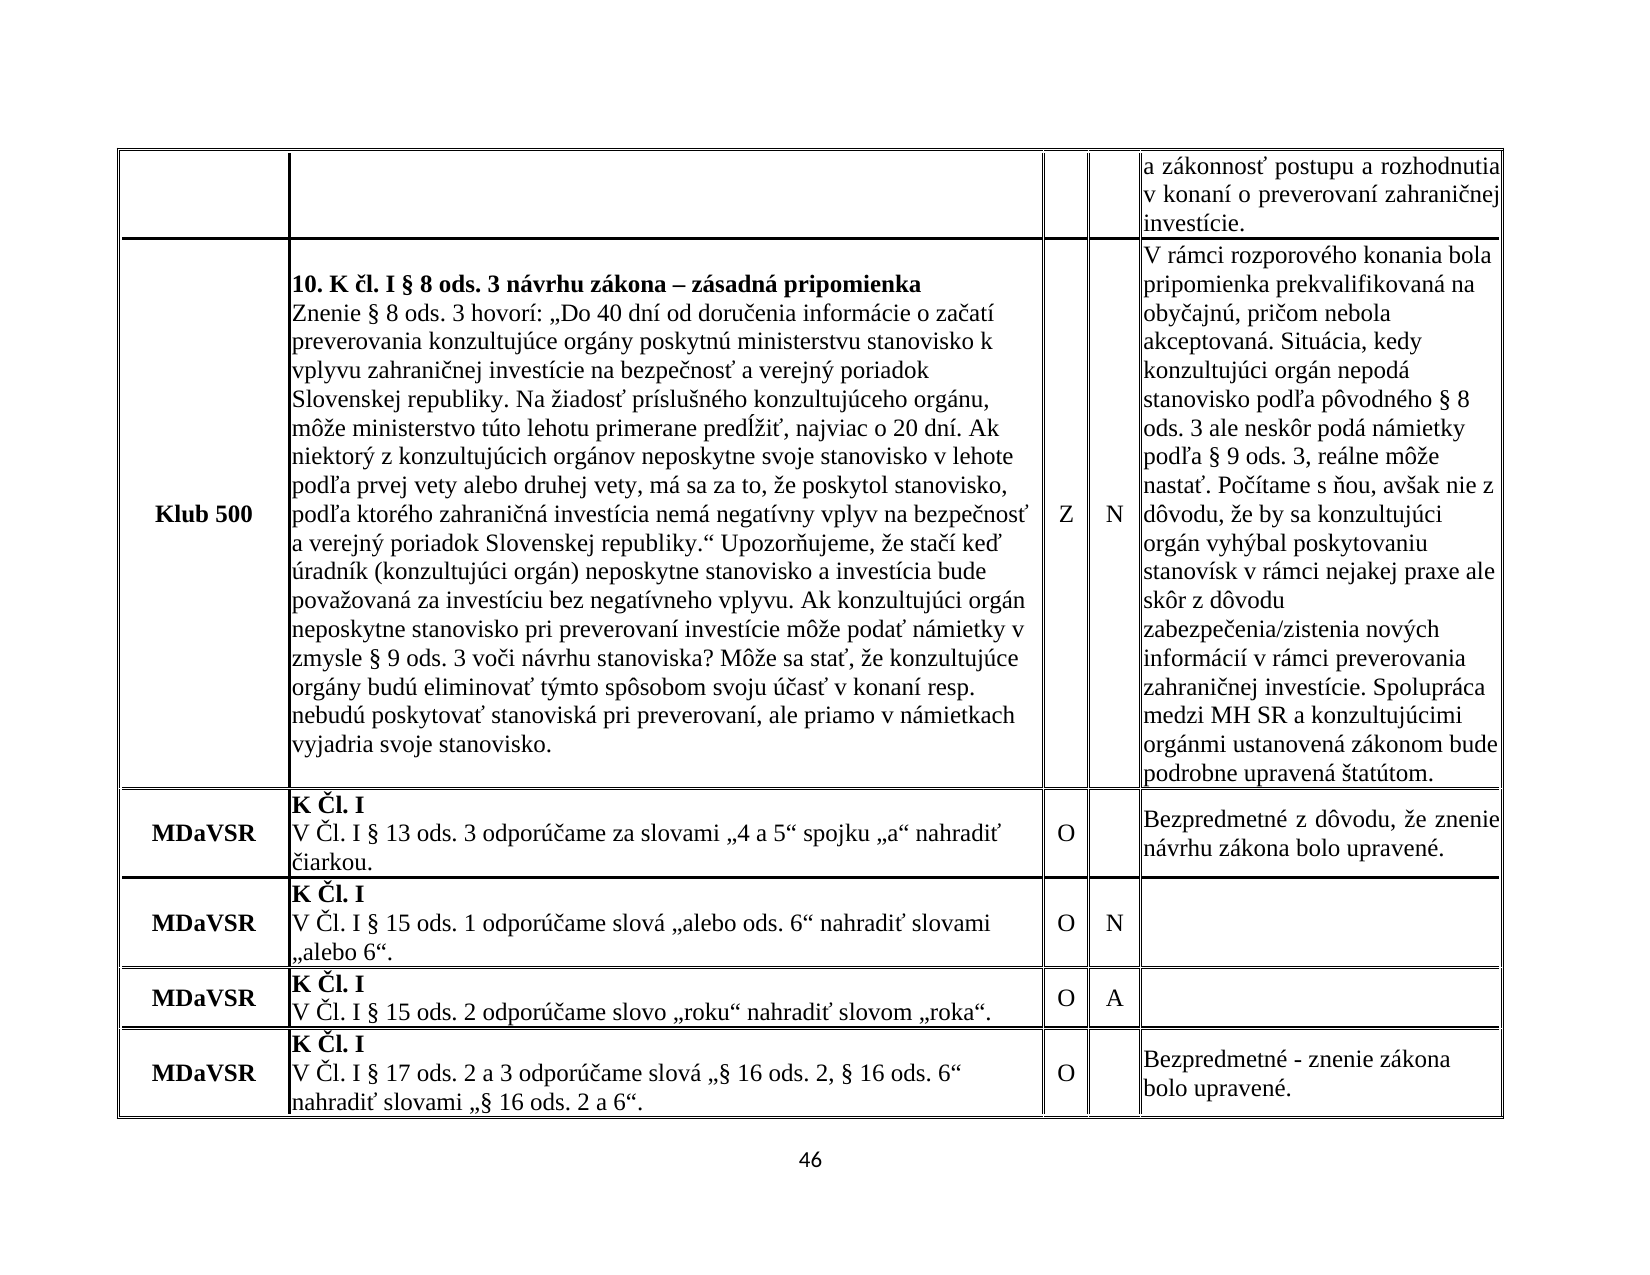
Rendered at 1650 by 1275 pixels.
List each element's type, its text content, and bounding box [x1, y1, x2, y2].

table_cell MDaVSR [118, 787, 289, 876]
table_cell A [1090, 969, 1139, 1026]
table_cell K Čl. I V Čl. I § 15 ods. 2 odporúčame slovo „roku“ nahradiť slovom „roka“. [291, 969, 1042, 1026]
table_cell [1141, 1026, 1501, 1116]
table_cell Z [1045, 240, 1087, 787]
table_cell N [1090, 240, 1139, 787]
table_cell O [1045, 969, 1087, 1026]
table_cell K Čl. I V Čl. I § 13 ods. 3 odporúčame za slovami „4 a 5“ spojku „a“ nahradiť čiarkou. [291, 790, 1042, 876]
table_cell N [1089, 151, 1141, 237]
table_cell K Čl. I V Čl. I § 15 ods. 1 odporúčame slová „alebo ods. 6“ nahradiť slovami „alebo 6“. [291, 879, 1042, 966]
table_cell MDaVSR [120, 876, 288, 966]
table_cell O [1044, 1030, 1088, 1116]
table_cell K Čl. I V Čl. I § 17 ods. 2 a 3 odporúčame slová „§ 16 ods. 2, § 16 ods. 6“ nahradiť slovami „§ 16 ods. 2 a 6“. [289, 1030, 1044, 1116]
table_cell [289, 151, 1044, 237]
table_cell Z [1044, 151, 1088, 237]
table_cell O [1045, 879, 1087, 966]
table_cell [1141, 966, 1502, 1026]
table_cell [1142, 876, 1501, 966]
table_cell V rámci rozporového konania bola pripomienka prekvalifikovaná na obyčajnú, pričom nebola akceptovaná. Situácia, kedy konzultujúci orgán nepodá stanovisko podľa pôvodného § 8 ods. 3 ale neskôr podá námietky podľa § 9 ods. 3, reálne môže nastať. Počítame s ňou, avšak nie z dôvodu, že by sa konzultujúci orgán vyhýbal poskytovaniu stanovísk v rámci nejakej praxe ale skôr z dôvodu zabezpečenia/zistenia nových informácií v rámci preverovania zahraničnej investície. Spolupráca medzi MH SR a konzultujúcimi orgánmi ustanovená zákonom bude podrobne upravená štatútom. [1142, 237, 1501, 787]
table_cell [1090, 790, 1139, 876]
table_cell O [1045, 790, 1087, 876]
table_cell N [1090, 879, 1139, 966]
table_cell Klub 500 [120, 237, 288, 787]
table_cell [1141, 151, 1501, 237]
table_cell Klub 500 [120, 151, 289, 237]
table_cell [1089, 1030, 1141, 1116]
table_cell MDaVSR [118, 966, 289, 1026]
table_cell MDaVSR [120, 1026, 289, 1116]
table_cell 10. K čl. I § 8 ods. 3 návrhu zákona – zásadná pripomienka Znenie § 8 ods. 3 hovorí: „Do 40 dní od doručenia informácie o začatí preverovania konzultujúce orgány poskytnú ministerstvu stanovisko k vplyvu zahraničnej investície na bezpečnosť a verejný poriadok Slovenskej republiky. Na žiadosť príslušného konzultujúceho orgánu, môže ministerstvo túto lehotu primerane predĺžiť, najviac o 20 dní. Ak niektorý z konzultujúcich orgánov neposkytne svoje stanovisko v lehote podľa prvej vety alebo druhej vety, má sa za to, že poskytol stanovisko, podľa ktorého zahraničná investícia nemá negatívny vplyv na bezpečnosť a verejný poriadok Slovenskej republiky.“ Upozorňujeme, že stačí keď úradník (konzultujúci orgán) neposkytne stanovisko a investícia bude považovaná za investíciu bez negatívneho vplyvu. Ak konzultujúci orgán neposkytne stanovisko pri preverovaní investície môže podať námietky v zmysle § 9 ods. 3 voči návrhu stanoviska? Môže sa stať, že konzultujúce orgány budú eliminovať týmto spôsobom svoju účasť v konaní resp. nebudú poskytovať stanoviská pri preverovaní, ale priamo v námietkach vyjadria svoje stanovisko. [291, 240, 1042, 787]
table_cell Bezpredmetné z dôvodu, že znenie návrhu zákona bolo upravené. [1141, 787, 1502, 876]
